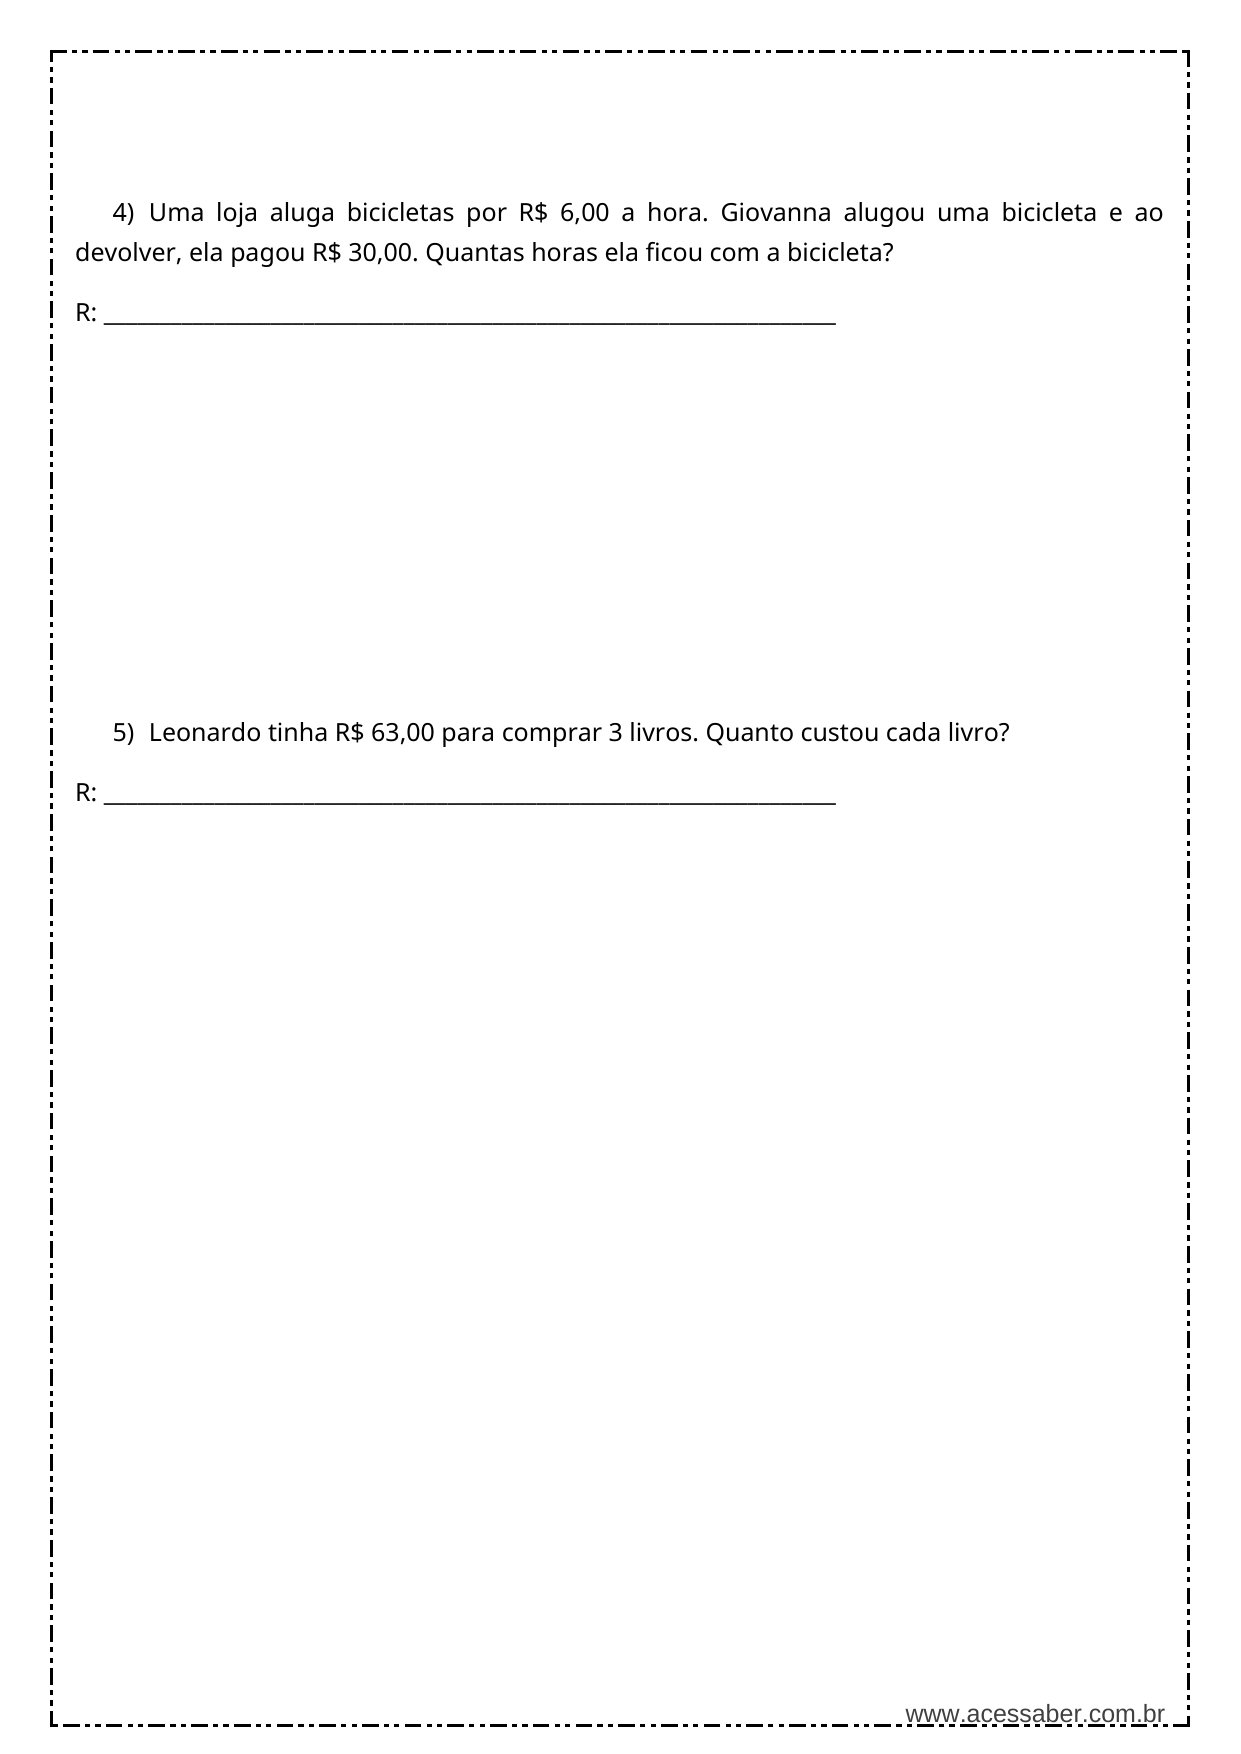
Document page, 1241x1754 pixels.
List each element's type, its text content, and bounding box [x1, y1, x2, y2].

list Uma loja aluga bicicletas por R$ 6,00 a hora. Giovanna alugou uma bicicleta e ao devolver, ela pagou R$ 30,00. Quantas horas ela ficou com a bicicleta? [75, 195, 1165, 268]
text R: __________________________________________________________________ [75, 774, 1165, 808]
list Leonardo tinha R$ 63,00 para comprar 3 livros. Quanto custou cada livro? [75, 714, 1165, 748]
text R: __________________________________________________________________ [75, 294, 1165, 328]
